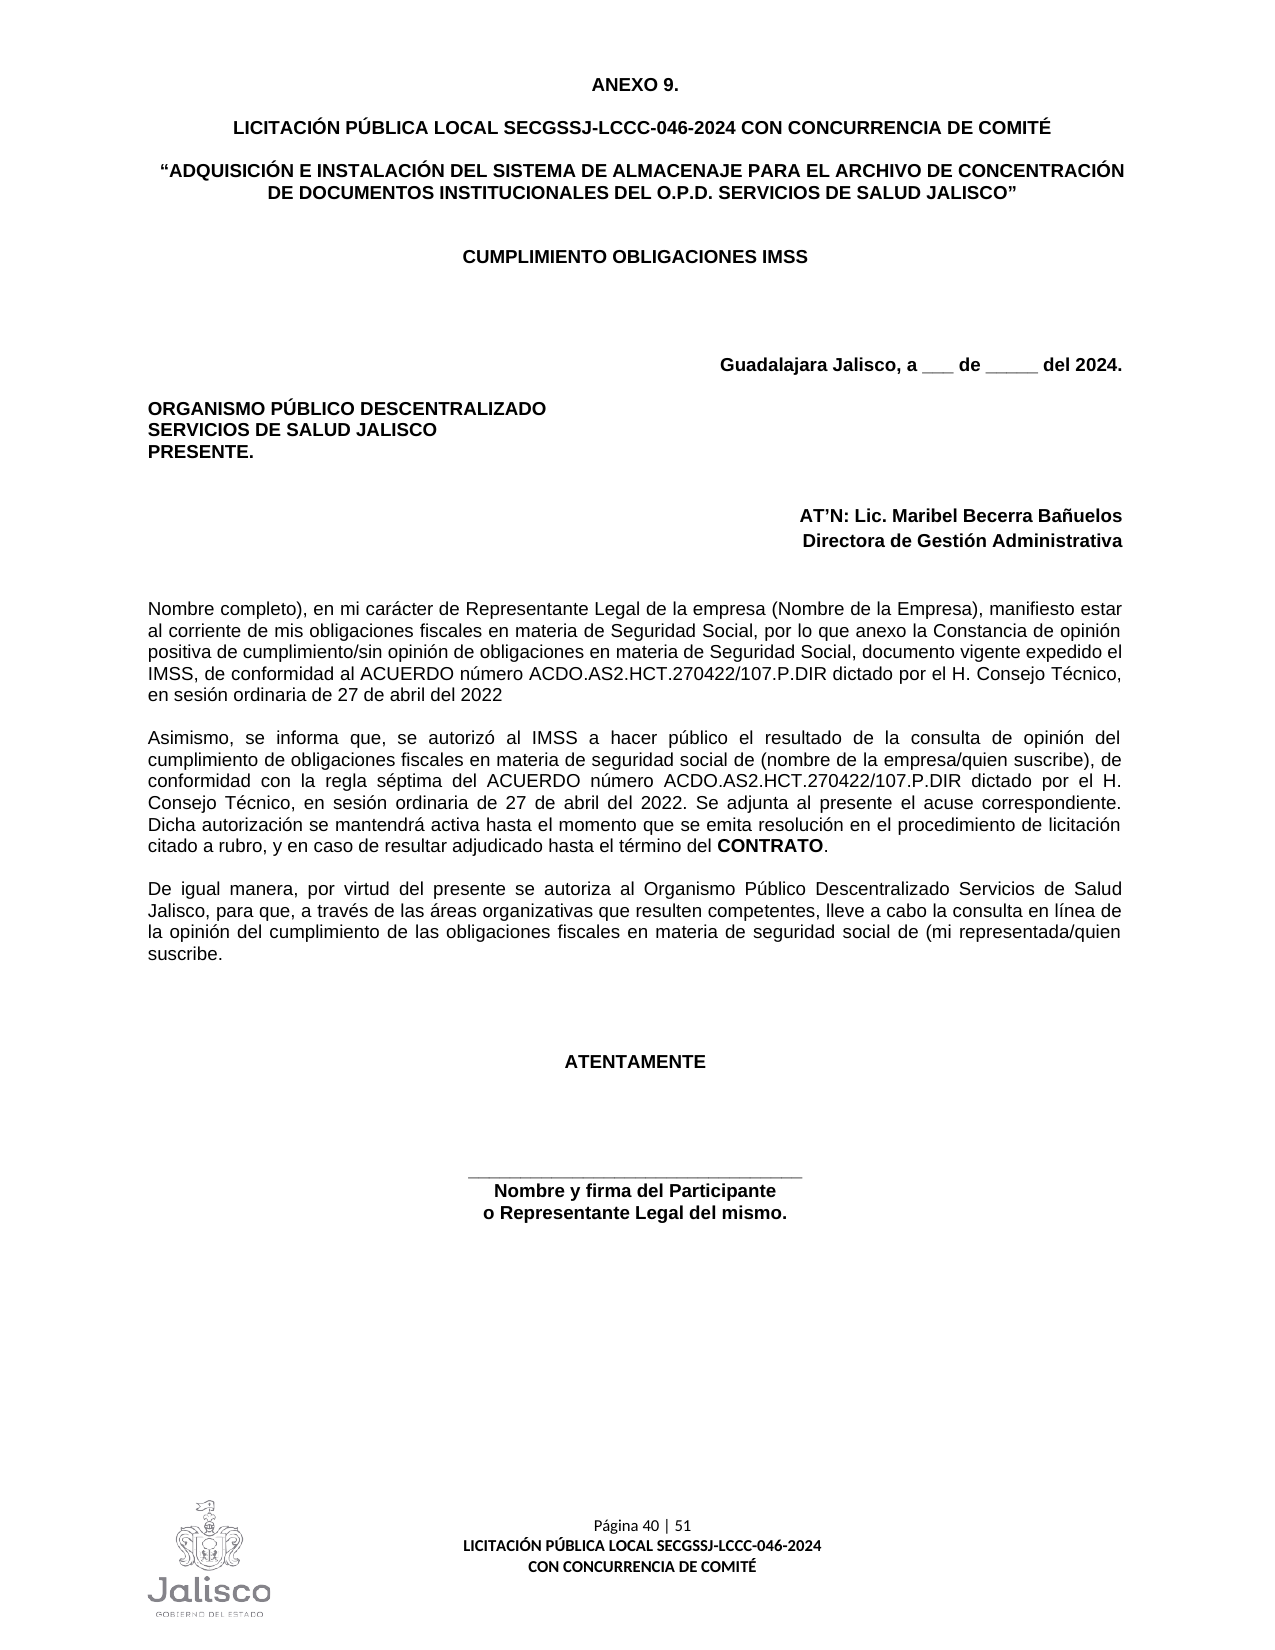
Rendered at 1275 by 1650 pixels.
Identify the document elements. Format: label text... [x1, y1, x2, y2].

text ATENTAMENTE [148, 1051, 1122, 1072]
text Nombre completo), en mi carácter de Representante Legal de la empresa (Nombre de la Empresa), manifiesto estar al corriente de mis obligaciones fiscales en materia de Seguridad Social, por lo que anexo la Constancia de opinión positiva de cumplimiento/sin opinión de obligaciones en materia de Seguridad Social, documento vigente expedido el IMSS, de conformidad al ACUERDO número ACDO.AS2.HCT.270422/107.P.DIR dictado por el H. Consejo Técnico, en sesión ordinaria de 27 de abril del 2022 [148, 598, 1122, 706]
text SERVICIOS DE SALUD JALISCO [148, 419, 1122, 440]
text Directora de Gestión Administrativa [148, 530, 1122, 551]
text “ADQUISICIÓN E INSTALACIÓN DEL SISTEMA DE ALMACENAJE PARA EL ARCHIVO DE CONCENTRACIÓN DE DOCUMENTOS INSTITUCIONALES DEL O.P.D. SERVICIOS DE SALUD JALISCO” [148, 160, 1137, 203]
picture [147, 1500, 271, 1617]
text o Representante Legal del mismo. [148, 1202, 1122, 1223]
text Nombre y firma del Participante [148, 1180, 1122, 1202]
text CUMPLIMIENTO OBLIGACIONES IMSS [148, 246, 1122, 268]
text Asimismo, se informa que, se autorizó al IMSS a hacer público el resultado de la consulta de opinión del cumplimiento de obligaciones fiscales en materia de seguridad social de (nombre de la empresa/quien suscribe), de conformidad con la regla séptima del ACUERDO número ACDO.AS2.HCT.270422/107.P.DIR dictado por el H. Consejo Técnico, en sesión ordinaria de 27 de abril del 2022. Se adjunta al presente el acuse correspondiente. Dicha autorización se mantendrá activa hasta el momento que se emita resolución en el procedimiento de licitación citado a rubro, y en caso de resultar adjudicado hasta el término del CONTRATO. [148, 727, 1122, 857]
text AT’N: Lic. Maribel Becerra Bañuelos [148, 505, 1122, 527]
text ANEXO 9. [148, 74, 1122, 95]
text PRESENTE. [148, 440, 1122, 462]
text De igual manera, por virtud del presente se autoriza al Organismo Público Descentralizado Servicios de Salud Jalisco, para que, a través de las áreas organizativas que resulten competentes, lleve a cabo la consulta en línea de la opinión del cumplimiento de las obligaciones fiscales en materia de seguridad social de (mi representada/quien suscribe. [148, 878, 1122, 964]
text ________________________________ [148, 1158, 1122, 1180]
text Guadalajara Jalisco, a ___ de _____ del 2024. [148, 354, 1122, 376]
text LICITACIÓN PÚBLICA LOCAL SECGSSJ-LCCC-046-2024 CON CONCURRENCIA DE COMITÉ [148, 117, 1137, 138]
text ORGANISMO PÚBLICO DESCENTRALIZADO [148, 397, 1122, 419]
